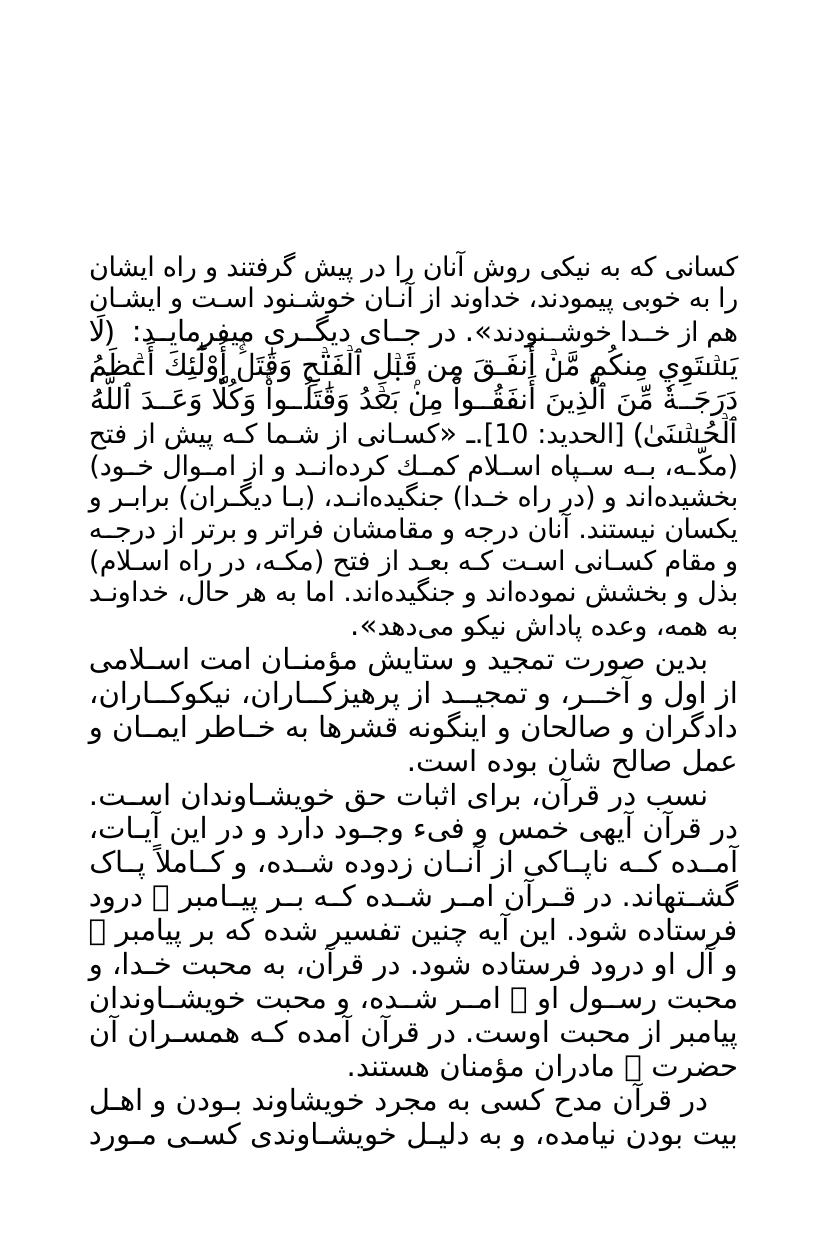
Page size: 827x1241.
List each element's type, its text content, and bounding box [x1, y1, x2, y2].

text بدین صورت تمجید و ستایش مؤمنان امت اسلامی از اول و آخر، و تمجید از پرهیزکاران، نیکوکاران، دادگران و صالحان و این‏گونه قشرها به خاطر ایمان و عمل صالح شان بوده است. [89, 642, 738, 778]
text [89, 251, 738, 642]
text نسب در قرآن، برای اثبات حق خویشاوندان است. در قرآن آیه‎ی خمس و فیء وجود دارد و در این آیات، آمده که ناپاکی از آنان زدوده شده، و کاملاً پاک گشته‎اند. در قرآن امر شده که بر پیامبر درود فرستاده شود. این آیه چنین تفسیر شده که بر پیامبر و آل او درود فرستاده شود. در قرآن، به محبت خدا، و محبت رسول او امر شده، و محبت خویشاوندان پیامبر از محبت اوست. در قرآن آمده که همسران آن حضرت مادران مؤمنان هستند. [89, 778, 738, 1083]
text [89, 1083, 738, 1151]
